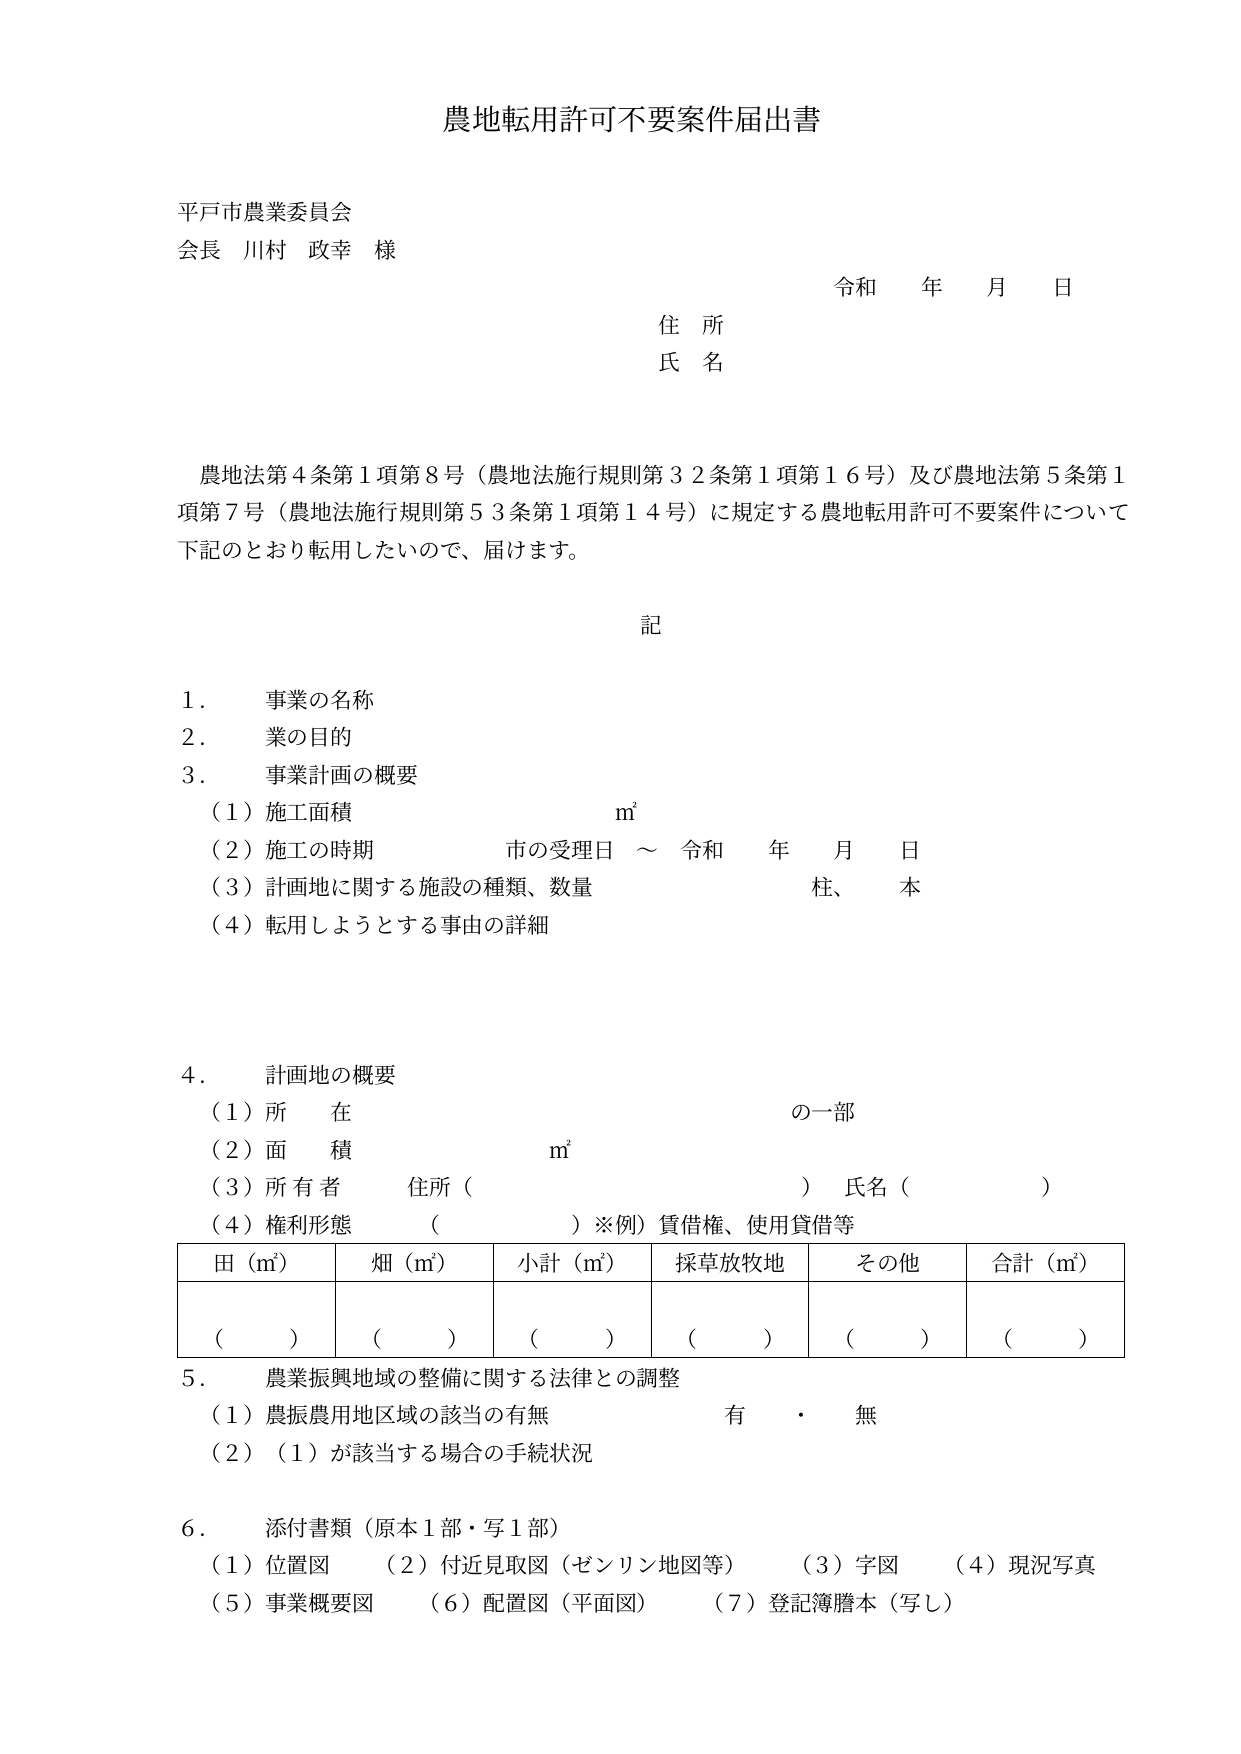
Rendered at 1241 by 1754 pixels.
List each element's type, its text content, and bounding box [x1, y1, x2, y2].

text 氏 名 [177, 343, 1125, 380]
text （１）農振農用地区域の該当の有無 有 ・ 無 [177, 1396, 1037, 1433]
text （４）転用しようとする事由の詳細 [177, 905, 1125, 943]
table_header 合計（㎡） [967, 1244, 1124, 1281]
table_header その他 [809, 1244, 966, 1281]
text 平戸市農業委員会 [177, 193, 1125, 230]
text （１）所 在 の一部 [177, 1093, 1125, 1130]
text （５）事業概要図 （６）配置図（平面図） （７）登記簿謄本（写し） [177, 1583, 1133, 1621]
list 計画地の概要 [177, 1055, 1125, 1093]
text 農地法第４条第１項第８号（農地法施行規則第３２条第１項第１６号）及び農地法第５条第１項第７号（農地法施行規則第５３条第１項第１４号）に規定する農地転用許可不要案件について下記のとおり転用したいので、届けます。 [177, 455, 1133, 568]
text 住 所 [177, 305, 1125, 343]
text （１）施工面積 ㎡ [177, 793, 1125, 830]
text （３）所 有 者 住所（ ） 氏名（ ） [177, 1168, 1125, 1205]
text （２）施工の時期 市の受理日 ～ 令和 年 月 日 [177, 830, 1125, 868]
table_cell （ ） [967, 1282, 1124, 1357]
table_cell （ ） [494, 1282, 651, 1357]
text （２）面 積 ㎡ [177, 1130, 1125, 1168]
text （１）位置図 （２）付近見取図（ゼンリン地図等） （３）字図 （４）現況写真 [177, 1546, 1133, 1583]
table_header 畑（㎡） [336, 1244, 493, 1281]
subtitle 記 [177, 605, 1125, 643]
table_cell （ ） [809, 1282, 966, 1357]
text 会長 川村 政幸 様 [177, 230, 1125, 268]
list 事業計画の概要 [177, 755, 1125, 793]
table_header 小計（㎡） [494, 1244, 651, 1281]
text 令和 年 月 日 [177, 268, 1125, 305]
table_cell （ ） [336, 1282, 493, 1357]
table_cell （ ） [178, 1282, 335, 1357]
table_cell （ ） [652, 1282, 808, 1357]
text （２）（１）が該当する場合の手続状況 [177, 1433, 1037, 1471]
text （４）権利形態 （ ）※例）賃借権、使用貸借等 [177, 1205, 1125, 1243]
list 業の目的 [177, 718, 1125, 755]
list 事業の名称 [177, 680, 1125, 718]
table_header 田（㎡） [178, 1244, 335, 1281]
text 農地転用許可不要案件届出書 [139, 80, 1125, 155]
table_header 採草放牧地 [652, 1244, 808, 1281]
list 農業振興地域の整備に関する法律との調整 [177, 1358, 1037, 1396]
list 添付書類（原本１部・写１部） [177, 1508, 1037, 1546]
text （３）計画地に関する施設の種類、数量 柱、 本 [177, 868, 1125, 905]
